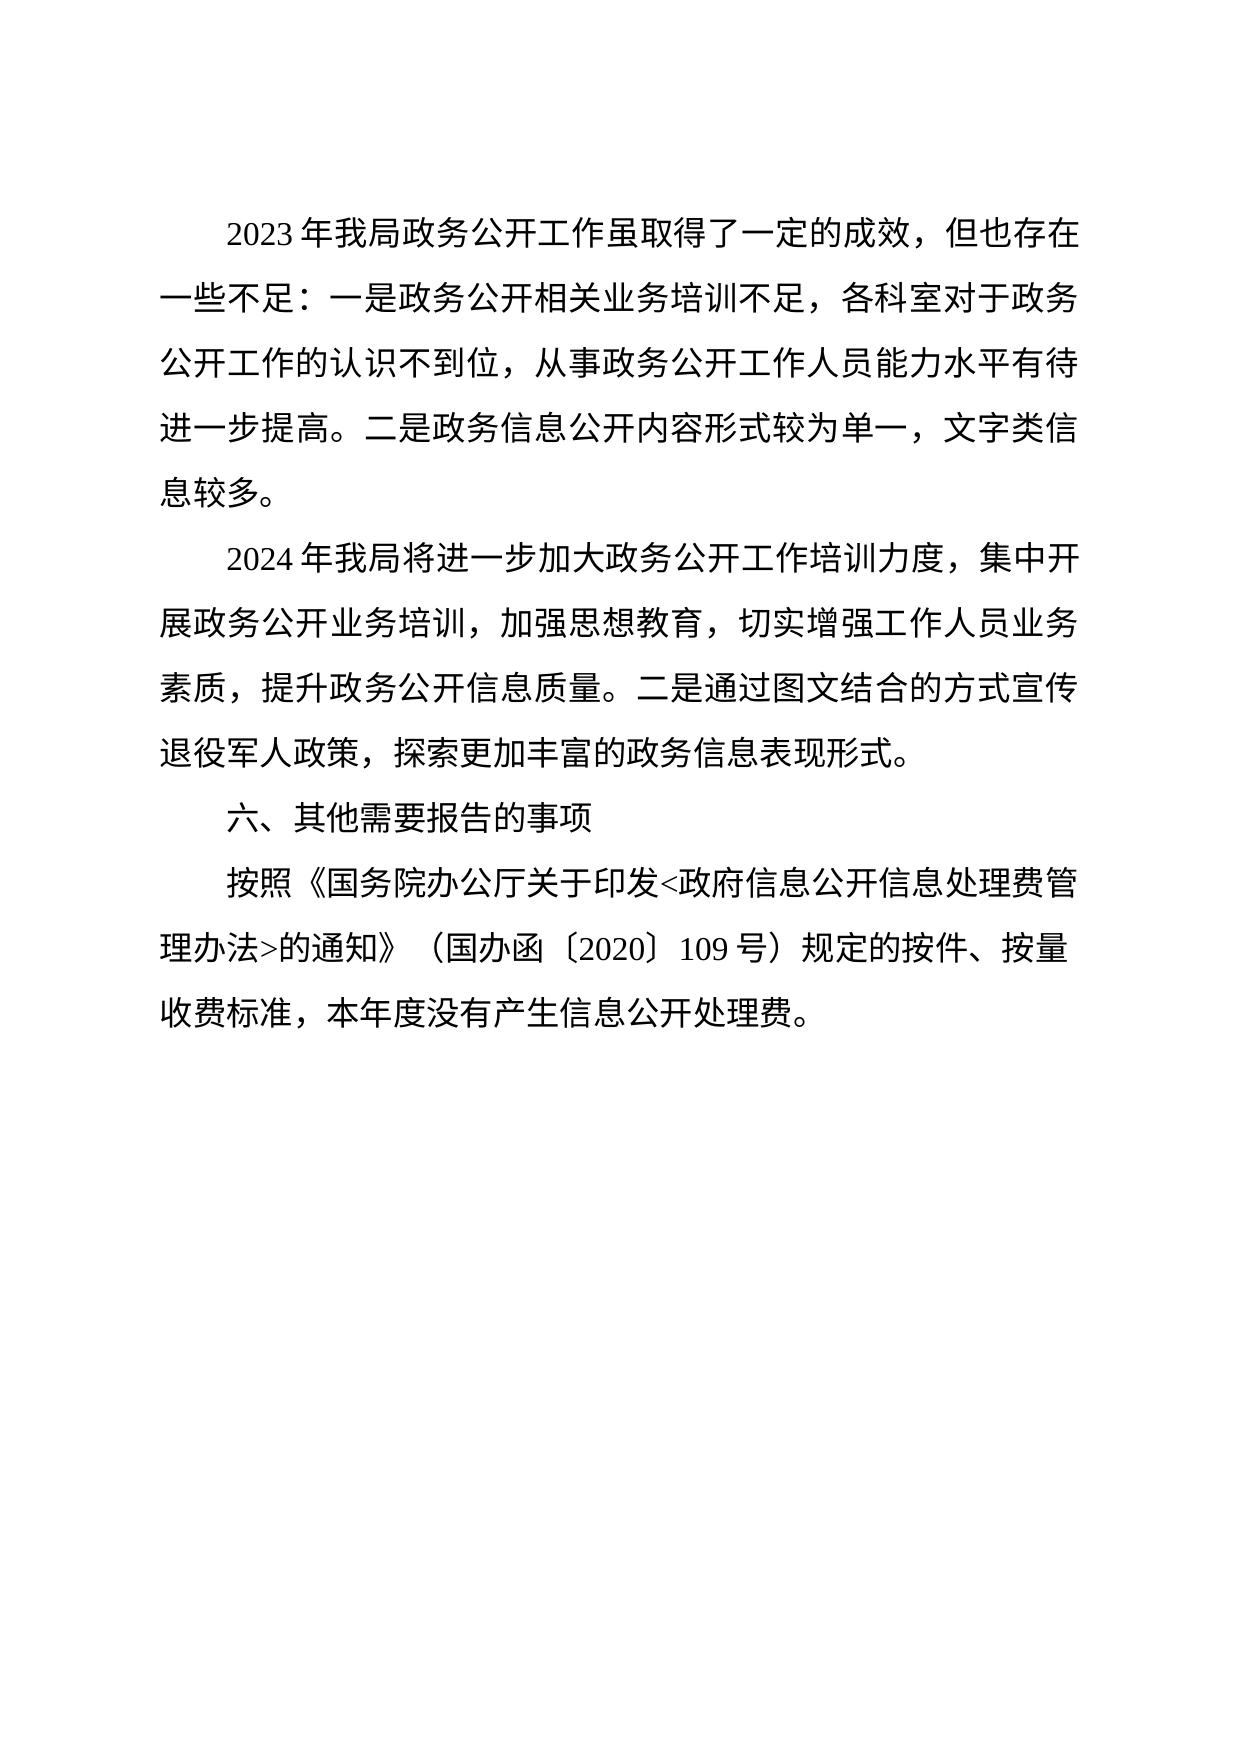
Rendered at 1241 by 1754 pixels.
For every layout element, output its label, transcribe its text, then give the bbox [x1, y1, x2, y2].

text 2023年我局政务公开工作虽取得了一定的成效，但也存在一些不足：一是政务公开相关业务培训不足，各科室对于政务公开工作的认识不到位，从事政务公开工作人员能力水平有待进一步提高。二是政务信息公开内容形式较为单一，文字类信息较多。 [159, 199, 1081, 524]
text 六、其他需要报告的事项 [159, 784, 1081, 849]
text 2024年我局将进一步加大政务公开工作培训力度，集中开展政务公开业务培训，加强思想教育，切实增强工作人员业务素质，提升政务公开信息质量。二是通过图文结合的方式宣传退役军人政策，探索更加丰富的政务信息表现形式。 [159, 524, 1081, 784]
text 按照《国务院办公厅关于印发<政府信息公开信息处理费管理办法>的通知》（国办函〔2020〕109号）规定的按件、按量收费标准，本年度没有产生信息公开处理费。 [159, 849, 1081, 1044]
